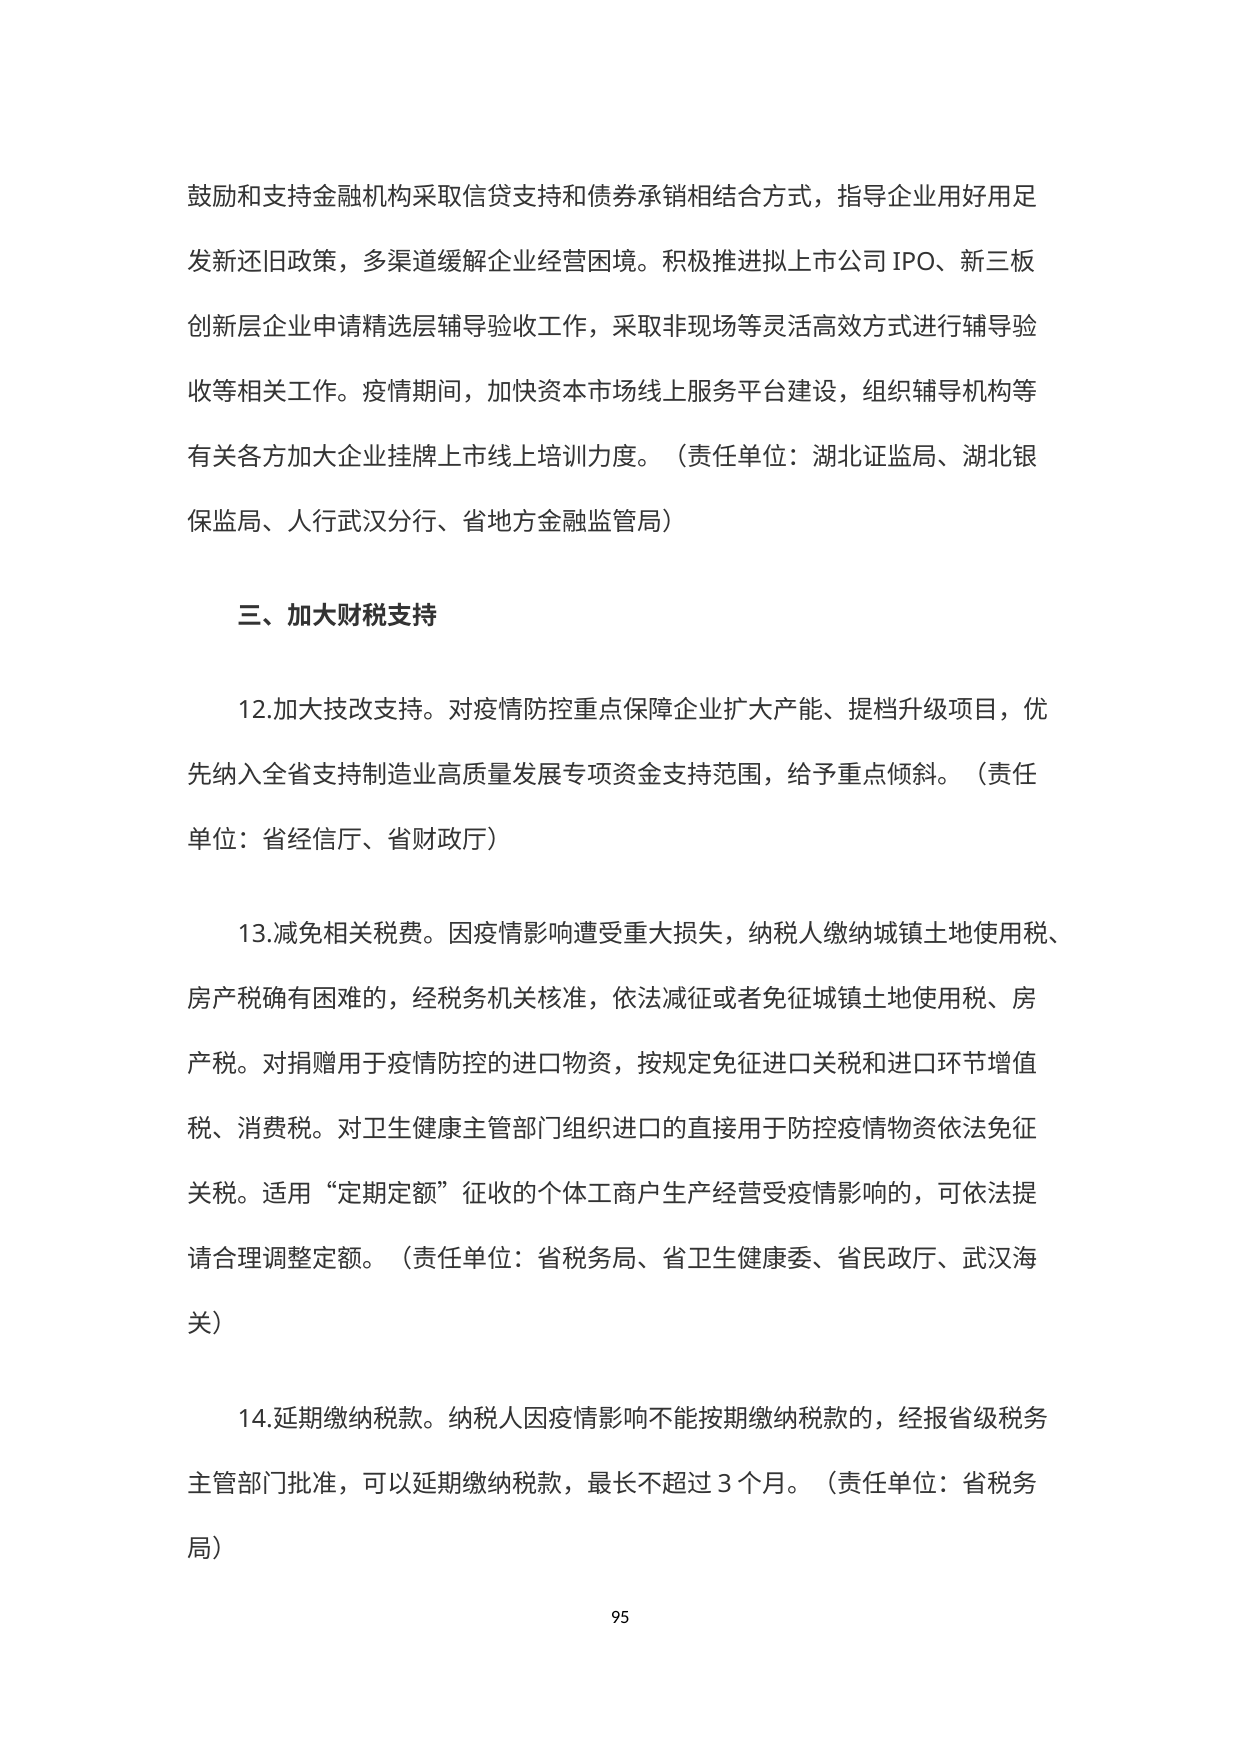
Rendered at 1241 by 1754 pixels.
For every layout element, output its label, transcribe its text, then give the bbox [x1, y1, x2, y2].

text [187, 162, 1053, 552]
text 三、加大财税支持 [187, 581, 1053, 646]
text 12.加大技改支持。对疫情防控重点保障企业扩大产能、提档升级项目，优先纳入全省支持制造业高质量发展专项资金支持范围，给予重点倾斜。（责任单位：省经信厅、省财政厅） [187, 675, 1053, 870]
text 14.延期缴纳税款。纳税人因疫情影响不能按期缴纳税款的，经报省级税务主管部门批准，可以延期缴纳税款，最长不超过3个月。（责任单位：省税务局） [187, 1384, 1053, 1579]
text 13.减免相关税费。因疫情影响遭受重大损失，纳税人缴纳城镇土地使用税、房产税确有困难的，经税务机关核准，依法减征或者免征城镇土地使用税、房产税。对捐赠用于疫情防控的进口物资，按规定免征进口关税和进口环节增值税、消费税。对卫生健康主管部门组织进口的直接用于防控疫情物资依法免征关税。适用“定期定额”征收的个体工商户生产经营受疫情影响的，可依法提请合理调整定额。（责任单位：省税务局、省卫生健康委、省民政厅、武汉海关） [187, 899, 1053, 1354]
